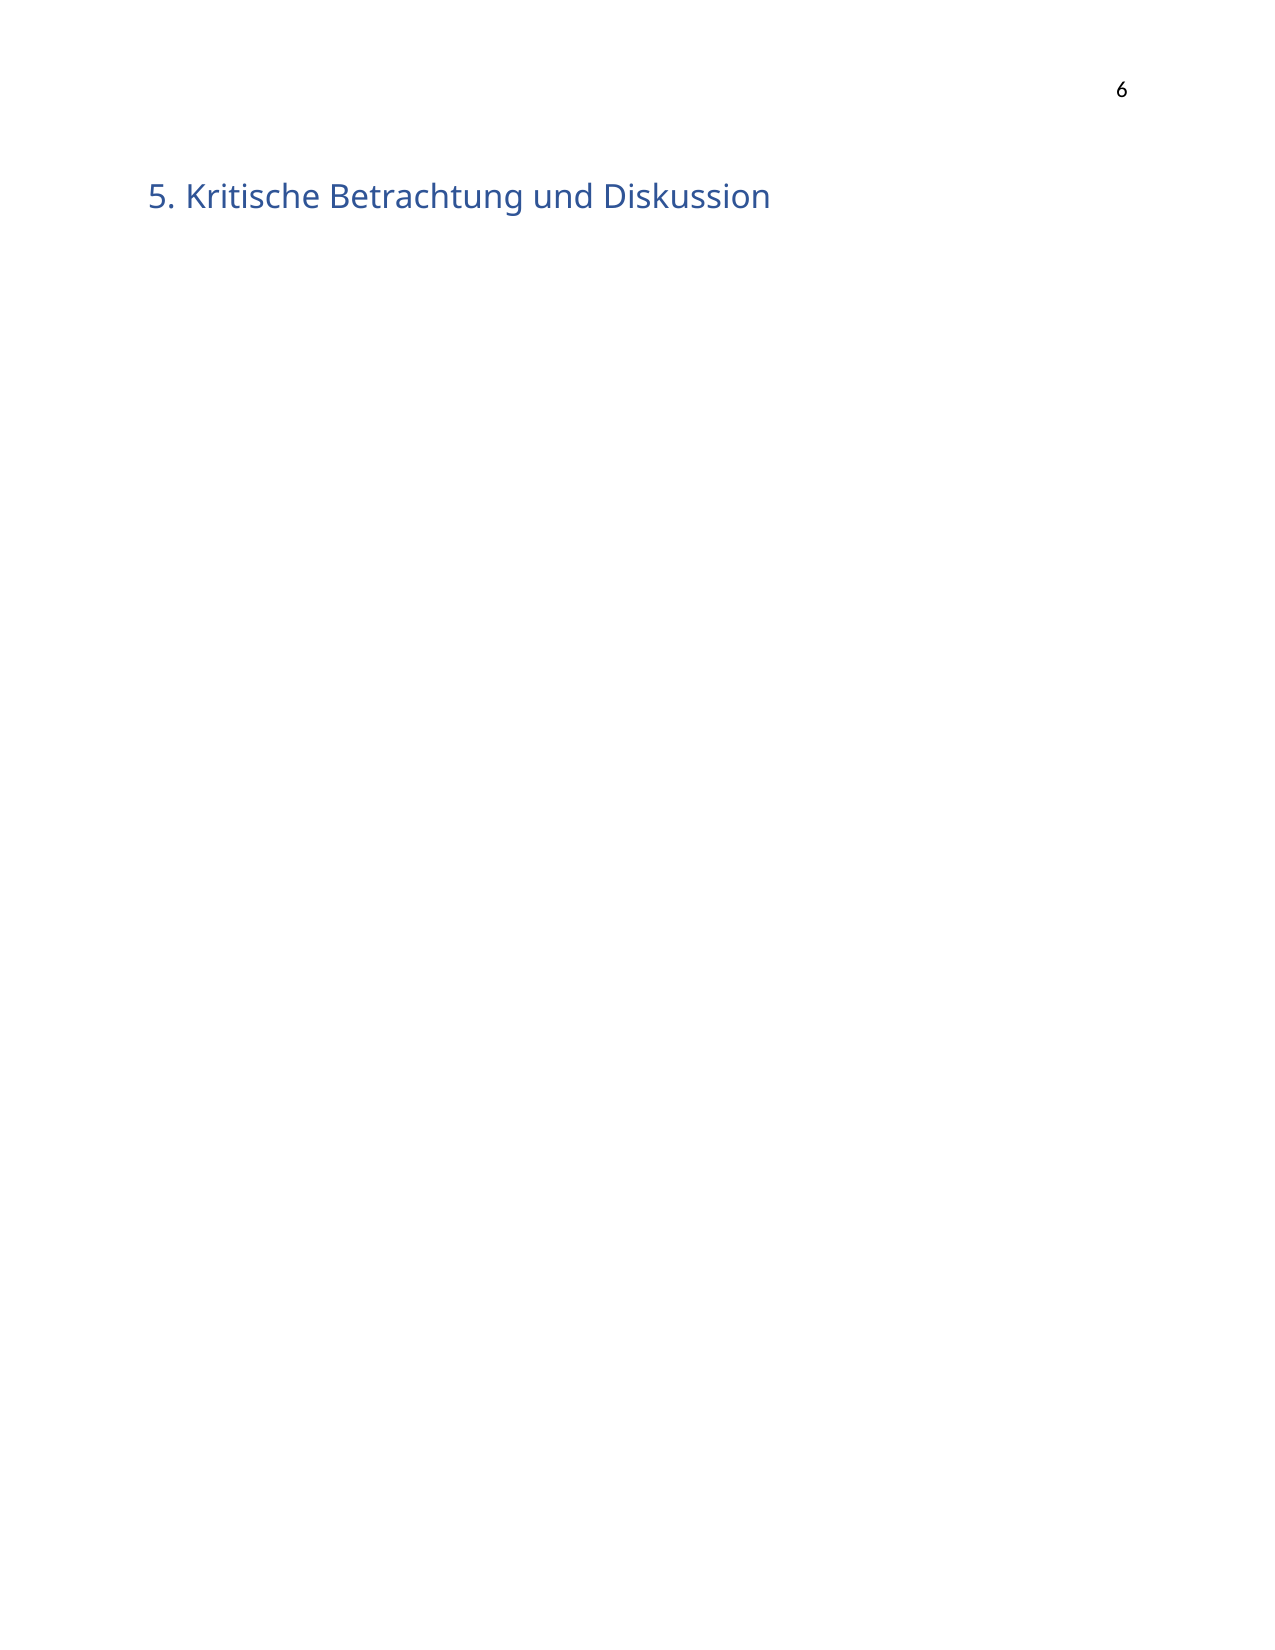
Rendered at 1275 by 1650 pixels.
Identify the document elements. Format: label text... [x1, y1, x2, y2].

subtitle Kritische Betrachtung und Diskussion [148, 173, 1127, 218]
